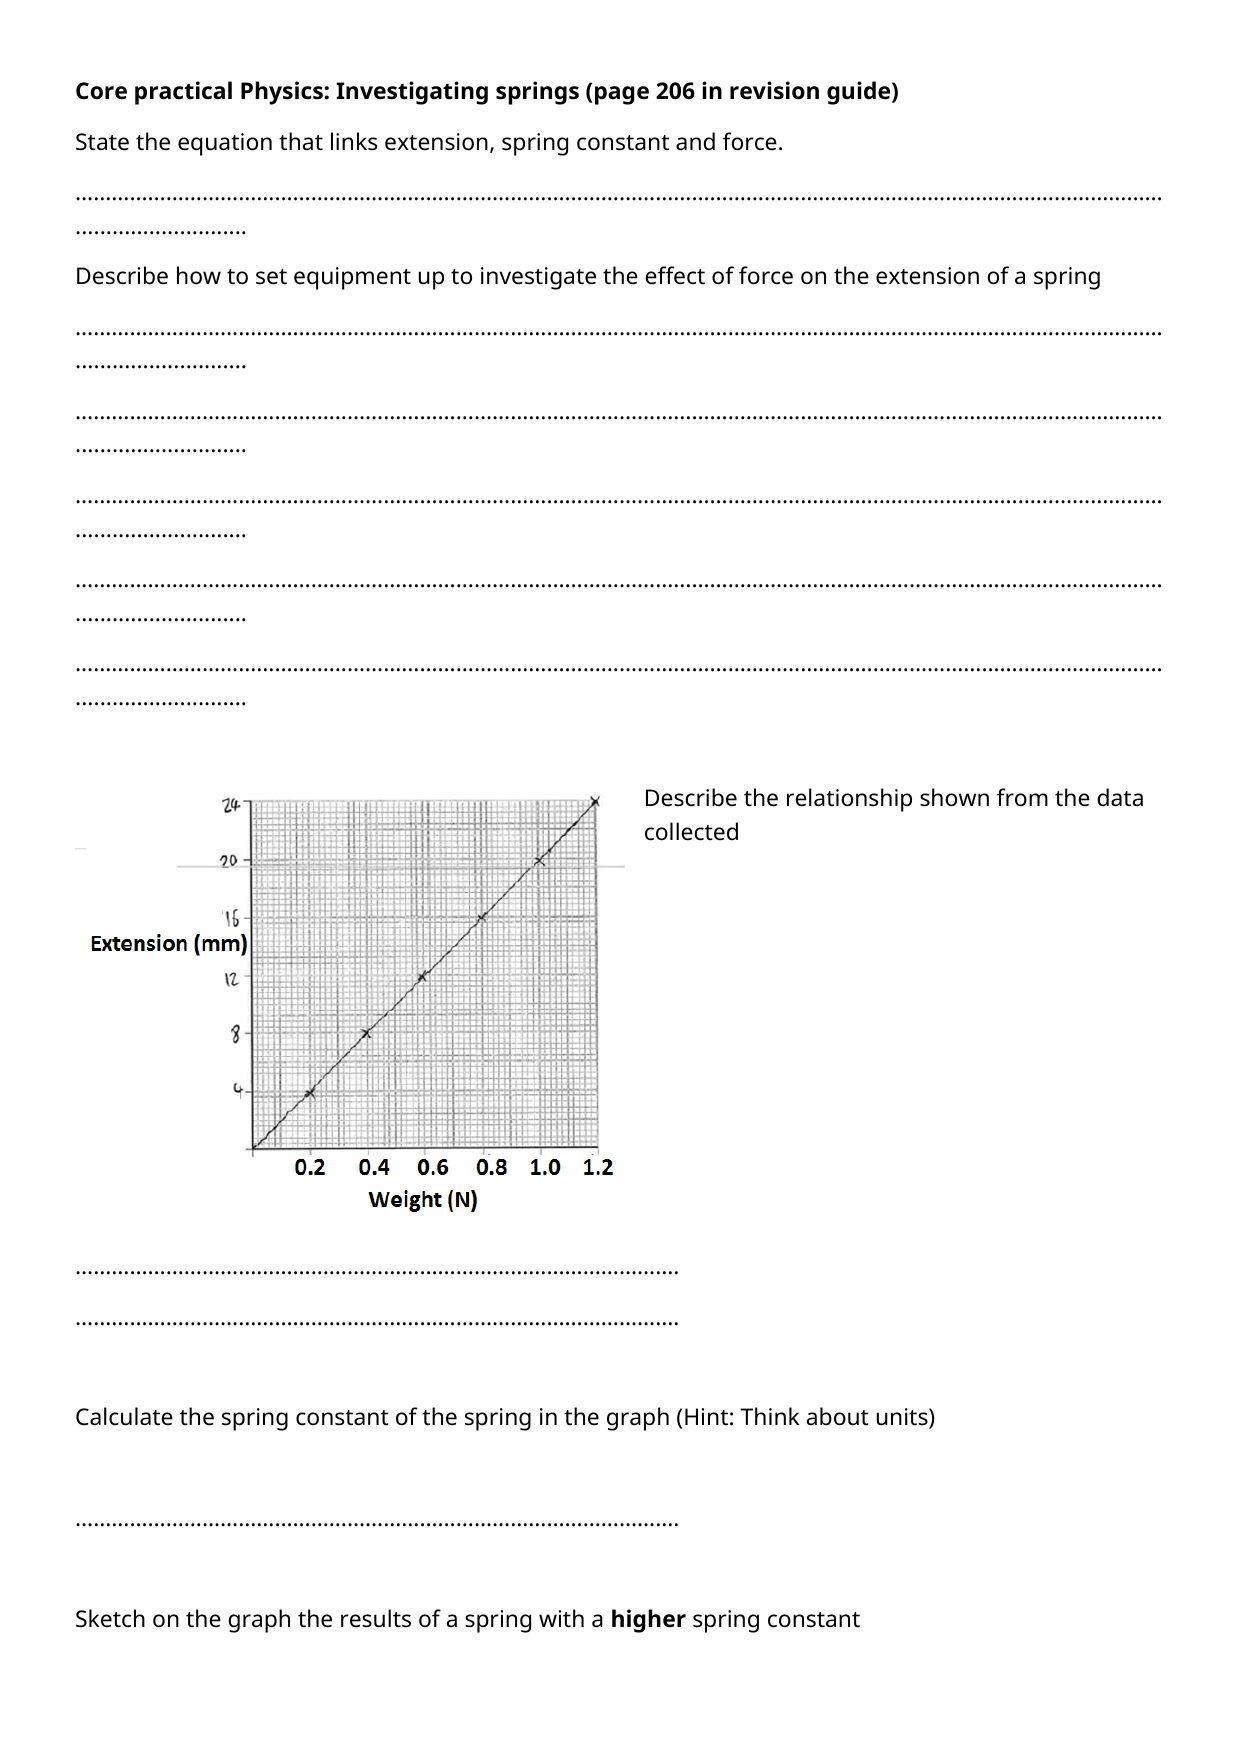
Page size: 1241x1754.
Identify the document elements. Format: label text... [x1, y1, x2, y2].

text ………………………………………………………………………………………. [75, 1300, 1165, 1332]
text ………………………………………………………………………………………. [75, 1502, 1165, 1533]
text ………………………………………………………………………………………………………………………………………………………………............................ [75, 310, 1165, 375]
text ………………………………………………………………………………………………………………………………………………………………............................ [75, 647, 1165, 712]
text Describe the relationship shown from the data collected [625, 782, 1165, 847]
text ………………………………………………………………………………………………………………………………………………………………............................ [75, 176, 1165, 241]
text ………………………………………………………………………………………………………………………………………………………………............................ [75, 563, 1165, 628]
text Describe how to set equipment up to investigate the effect of force on the extension of a spring [75, 260, 1165, 291]
text Calculate the spring constant of the spring in the graph (Hint: Think about units) [75, 1401, 1165, 1432]
text Core practical Physics: Investigating springs (page 206 in revision guide) [75, 75, 1165, 106]
text State the equation that links extension, spring constant and force. [75, 125, 1165, 157]
text ………………………………………………………………………………………………………………………………………………………………............................ [75, 479, 1165, 544]
picture [75, 781, 625, 1231]
text Sketch on the graph the results of a spring with a higher spring constant [75, 1603, 1165, 1634]
text ………………………………………………………………………………………………………………………………………………………………............................ [75, 394, 1165, 459]
